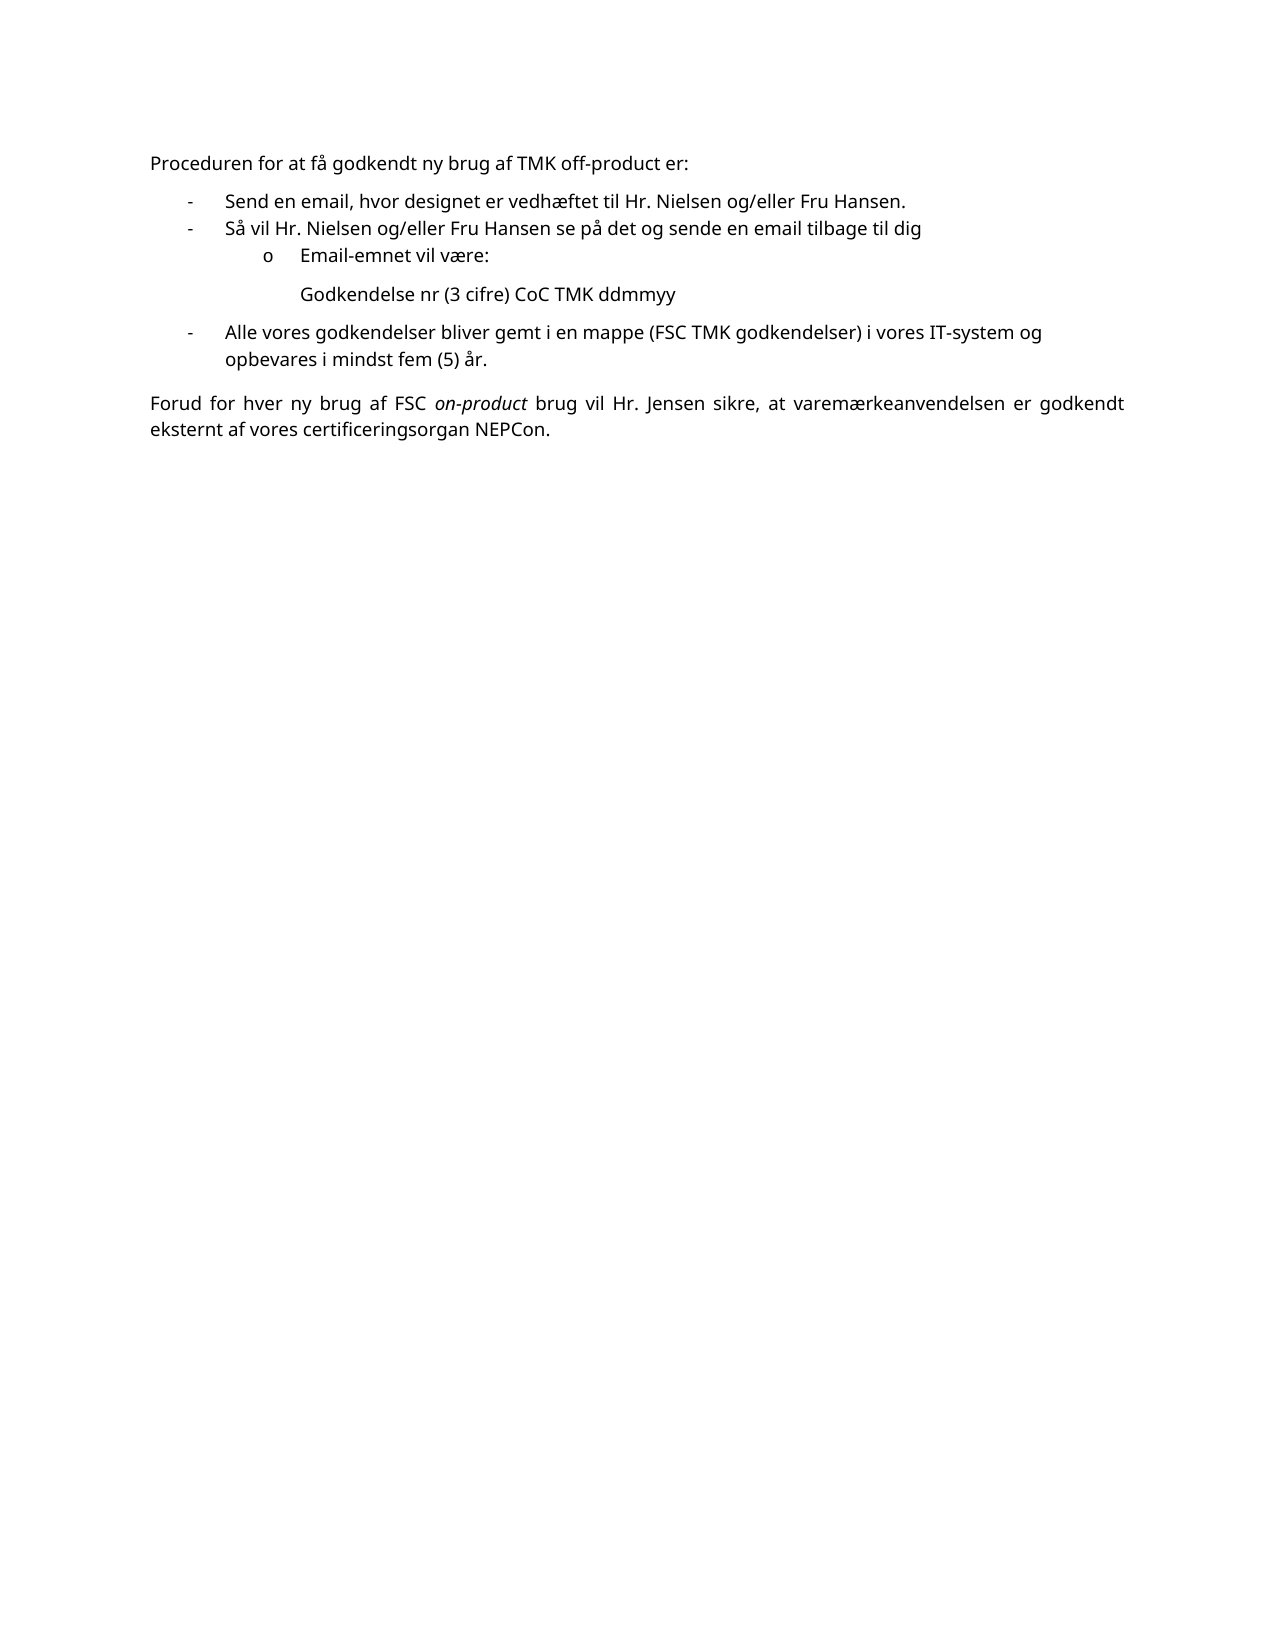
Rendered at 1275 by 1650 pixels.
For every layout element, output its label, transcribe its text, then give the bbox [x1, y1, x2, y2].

text Proceduren for at få godkendt ny brug af TMK off-product er: [150, 150, 1125, 176]
list Så vil Hr. Nielsen og/eller Fru Hansen se på det og sende en email tilbage til dig [187, 215, 1125, 241]
list Send en email, hvor designet er vedhæftet til Hr. Nielsen og/eller Fru Hansen. [187, 188, 1125, 213]
list Alle vores godkendelser bliver gemt i en mappe (FSC TMK godkendelser) i vores IT-system og opbevares i mindst fem (5) år. [187, 320, 1125, 372]
list Email-emnet vil være: [262, 242, 1125, 268]
text Forud for hver ny brug af FSC on-product brug vil Hr. Jensen sikre, at varemærkeanvendelsen er godkendt eksternt af vores certificeringsorgan NEPCon. [150, 390, 1125, 441]
list Godkendelse nr (3 cifre) CoC TMK ddmmyy [300, 282, 1125, 307]
